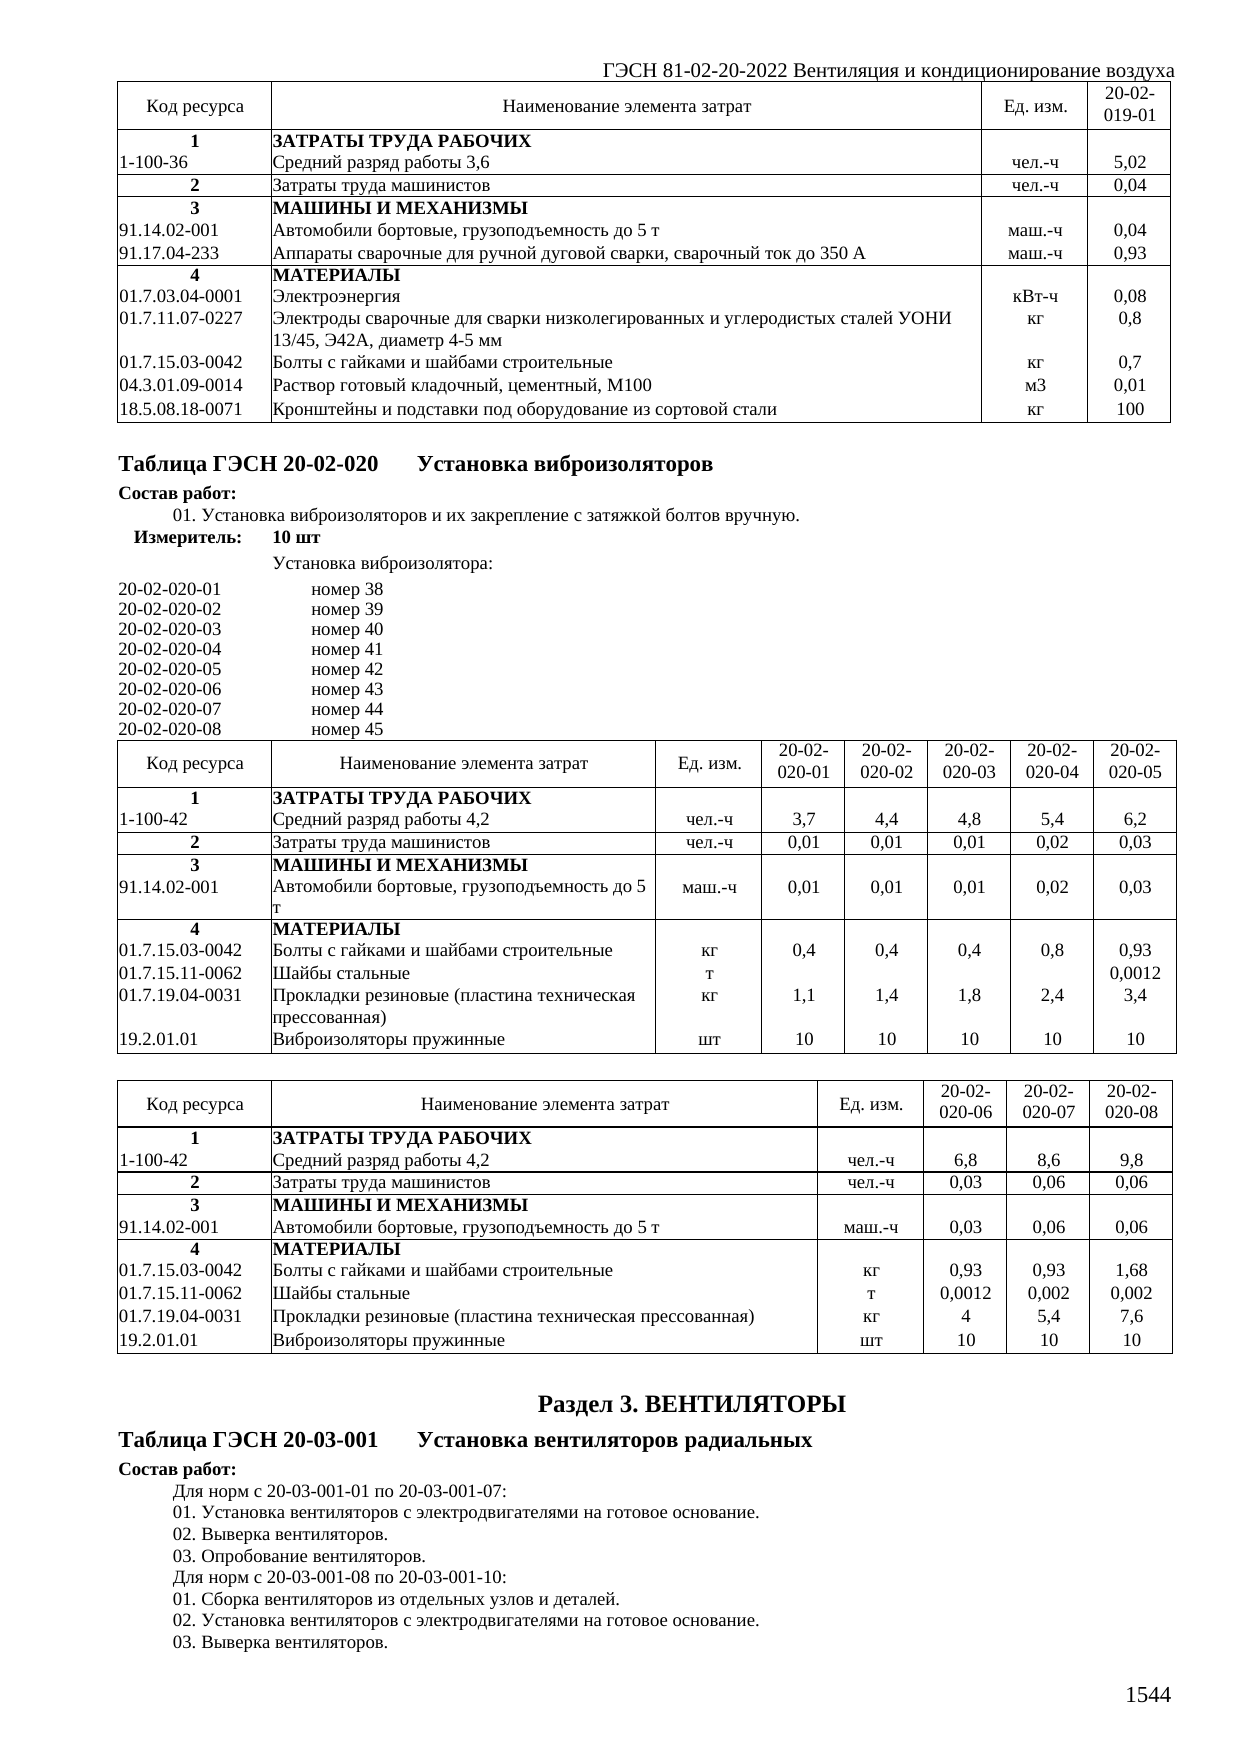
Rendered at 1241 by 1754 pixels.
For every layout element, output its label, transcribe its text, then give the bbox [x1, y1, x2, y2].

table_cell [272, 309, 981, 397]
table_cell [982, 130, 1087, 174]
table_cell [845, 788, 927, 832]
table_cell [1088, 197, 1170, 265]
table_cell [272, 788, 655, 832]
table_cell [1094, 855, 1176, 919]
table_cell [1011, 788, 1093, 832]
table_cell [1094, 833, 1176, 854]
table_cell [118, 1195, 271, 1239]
list Опробование вентиляторов. [173, 1545, 1196, 1567]
text Установка виброизолятора: [272, 552, 1196, 574]
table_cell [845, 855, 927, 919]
list номер 39 [118, 599, 1196, 619]
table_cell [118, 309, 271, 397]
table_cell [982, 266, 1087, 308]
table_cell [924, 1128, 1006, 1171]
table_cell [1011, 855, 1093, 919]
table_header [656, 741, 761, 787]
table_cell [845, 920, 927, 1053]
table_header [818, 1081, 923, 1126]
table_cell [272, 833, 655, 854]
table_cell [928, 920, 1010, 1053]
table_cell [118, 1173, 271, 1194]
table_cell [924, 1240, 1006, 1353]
list номер 38 [118, 578, 1196, 599]
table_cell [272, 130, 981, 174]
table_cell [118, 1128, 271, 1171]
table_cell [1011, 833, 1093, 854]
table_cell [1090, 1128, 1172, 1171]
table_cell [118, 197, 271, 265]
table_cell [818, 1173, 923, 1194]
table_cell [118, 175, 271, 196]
list номер 45 [118, 719, 1196, 740]
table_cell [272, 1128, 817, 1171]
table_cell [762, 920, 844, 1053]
subtitle Измеритель: 10 шт [134, 526, 1196, 548]
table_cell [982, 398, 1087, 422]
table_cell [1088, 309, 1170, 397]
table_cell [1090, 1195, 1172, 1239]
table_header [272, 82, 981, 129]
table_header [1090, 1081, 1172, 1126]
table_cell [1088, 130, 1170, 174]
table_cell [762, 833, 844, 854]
subtitle Таблица ГЭСН 20-03-001 Установка вентиляторов радиальных [118, 1426, 1196, 1453]
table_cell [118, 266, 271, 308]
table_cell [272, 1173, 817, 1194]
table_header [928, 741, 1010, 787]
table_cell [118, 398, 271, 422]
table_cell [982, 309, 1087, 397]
subtitle Таблица ГЭСН 20-02-020 Установка виброизоляторов [118, 450, 1196, 477]
list номер 43 [118, 679, 1196, 699]
list номер 41 [118, 639, 1196, 659]
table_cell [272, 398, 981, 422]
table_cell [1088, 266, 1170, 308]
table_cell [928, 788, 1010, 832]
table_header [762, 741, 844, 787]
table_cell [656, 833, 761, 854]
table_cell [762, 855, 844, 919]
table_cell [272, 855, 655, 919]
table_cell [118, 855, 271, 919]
list Выверка вентиляторов. [173, 1631, 1196, 1653]
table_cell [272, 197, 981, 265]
list Установка вентиляторов с электродвигателями на готовое основание. [173, 1609, 1196, 1631]
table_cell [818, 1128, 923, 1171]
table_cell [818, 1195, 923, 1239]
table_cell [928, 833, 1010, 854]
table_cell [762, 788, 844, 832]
list Установка виброизоляторов и их закрепление с затяжкой болтов вручную. [173, 504, 1196, 526]
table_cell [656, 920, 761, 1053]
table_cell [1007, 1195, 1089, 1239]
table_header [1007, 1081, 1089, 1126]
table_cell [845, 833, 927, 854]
list Сборка вентиляторов из отдельных узлов и деталей. [173, 1588, 1196, 1609]
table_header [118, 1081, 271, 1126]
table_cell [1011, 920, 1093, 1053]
list номер 44 [118, 699, 1196, 719]
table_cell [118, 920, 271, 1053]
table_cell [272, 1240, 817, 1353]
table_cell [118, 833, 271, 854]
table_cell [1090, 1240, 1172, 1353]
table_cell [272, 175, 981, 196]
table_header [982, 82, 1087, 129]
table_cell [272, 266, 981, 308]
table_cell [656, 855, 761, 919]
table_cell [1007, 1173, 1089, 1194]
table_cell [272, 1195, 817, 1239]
list Установка вентиляторов с электродвигателями на готовое основание. [173, 1502, 1196, 1523]
text Для норм с 20-03-001-08 по 20-03-001-10: [173, 1567, 1196, 1588]
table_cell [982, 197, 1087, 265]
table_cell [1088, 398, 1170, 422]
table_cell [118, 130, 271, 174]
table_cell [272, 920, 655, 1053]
list номер 40 [118, 619, 1196, 639]
list номер 42 [118, 659, 1196, 679]
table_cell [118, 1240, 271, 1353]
subtitle Состав работ: [118, 1457, 1196, 1479]
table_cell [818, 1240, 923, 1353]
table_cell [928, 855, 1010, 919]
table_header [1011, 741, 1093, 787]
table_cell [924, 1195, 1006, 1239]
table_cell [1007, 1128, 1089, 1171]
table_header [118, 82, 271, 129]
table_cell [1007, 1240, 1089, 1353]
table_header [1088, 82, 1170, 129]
subtitle Состав работ: [118, 482, 1196, 503]
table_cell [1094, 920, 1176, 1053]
subtitle Раздел 3. ВЕНТИЛЯТОРЫ [538, 1389, 1196, 1418]
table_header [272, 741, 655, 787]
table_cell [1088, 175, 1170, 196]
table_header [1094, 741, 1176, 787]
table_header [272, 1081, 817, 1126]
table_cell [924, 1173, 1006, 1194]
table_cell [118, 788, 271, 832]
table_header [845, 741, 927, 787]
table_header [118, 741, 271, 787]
text Для норм с 20-03-001-01 по 20-03-001-07: [173, 1480, 1196, 1502]
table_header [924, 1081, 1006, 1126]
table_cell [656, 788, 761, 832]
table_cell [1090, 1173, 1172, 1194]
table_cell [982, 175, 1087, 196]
list Выверка вентиляторов. [173, 1523, 1196, 1545]
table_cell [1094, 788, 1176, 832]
